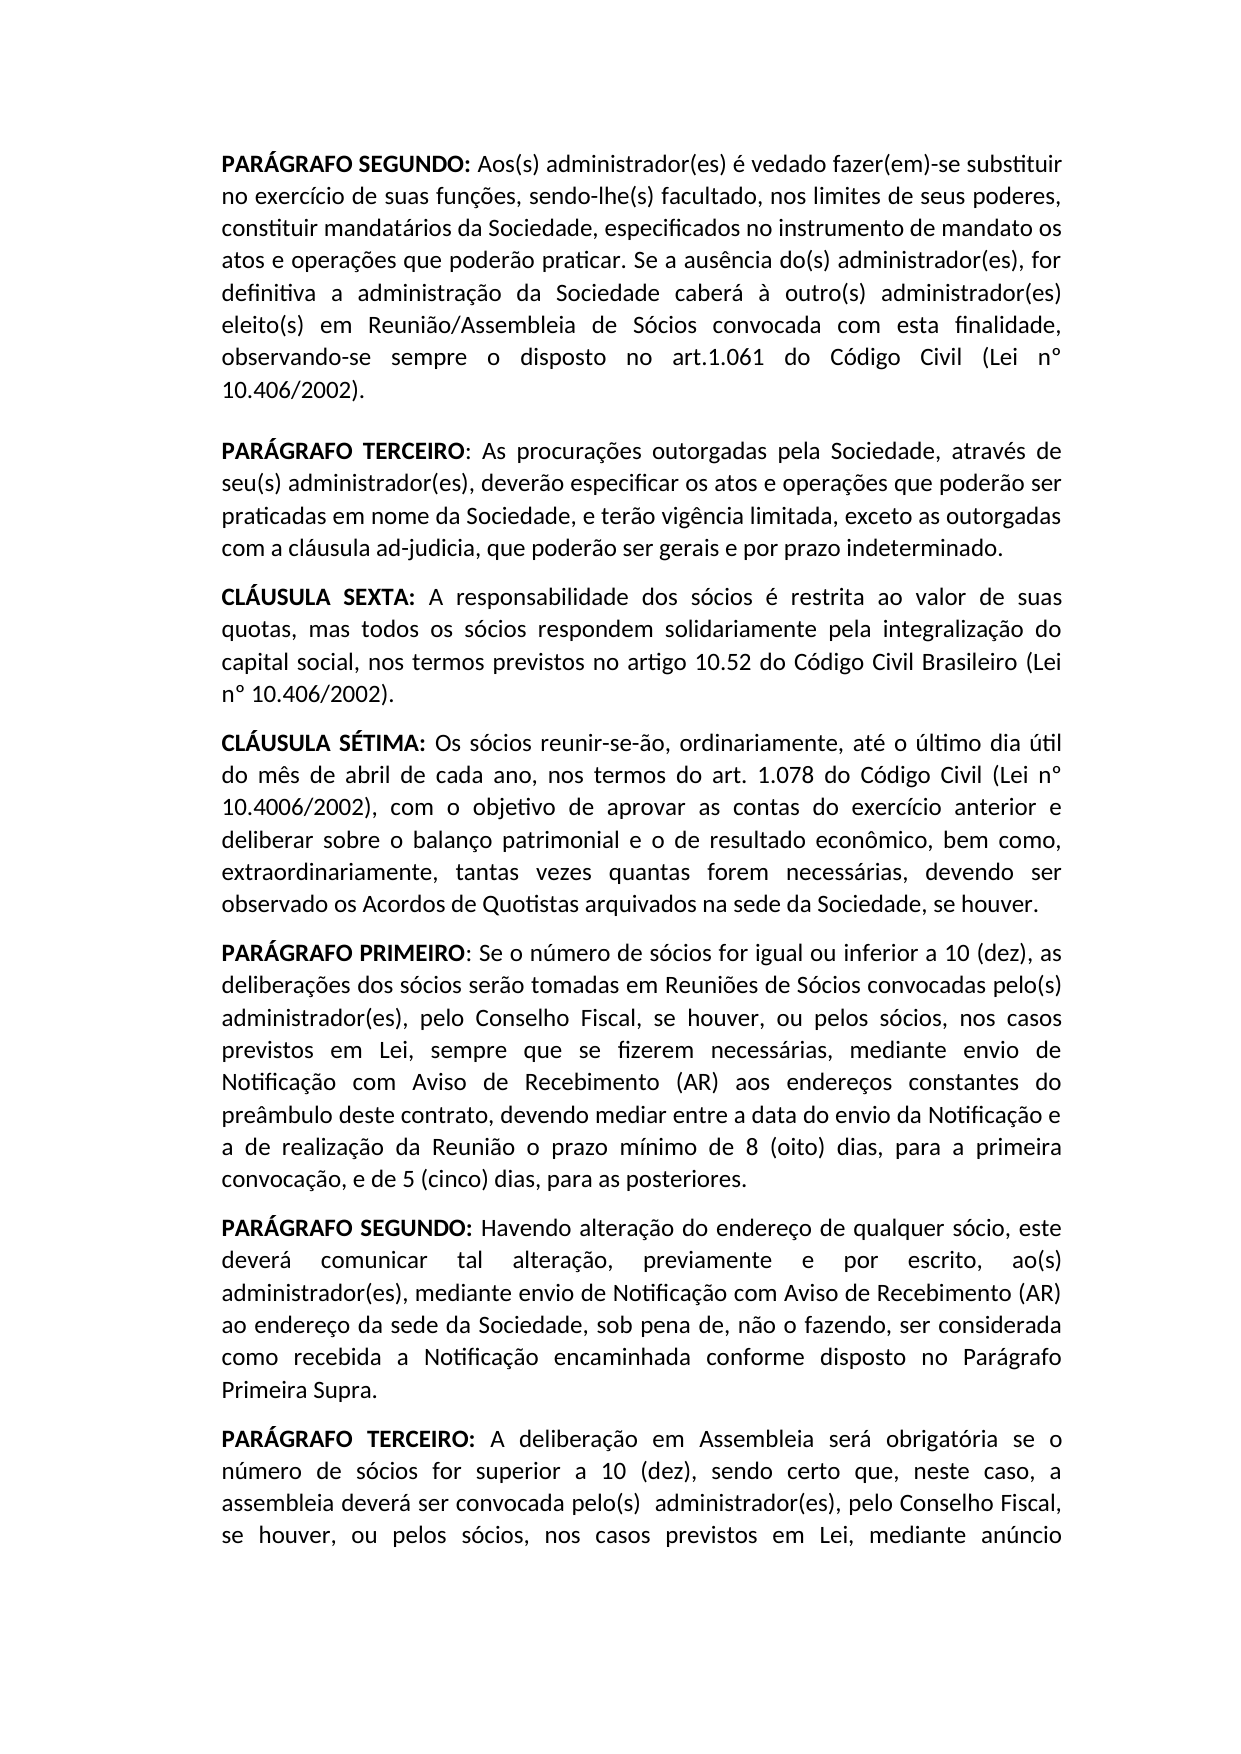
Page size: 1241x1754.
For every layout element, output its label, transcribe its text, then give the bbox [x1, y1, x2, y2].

text CLÁUSULA SÉTIMA: Os sócios reunir-se-ão, ordinariamente, até o último dia útil do mês de abril de cada ano, nos termos do art. 1.078 do Código Civil (Lei nº 10.4006/2002), com o objetivo de aprovar as contas do exercício anterior e deliberar sobre o balanço patrimonial e o de resultado econômico, bem como, extraordinariamente, tantas vezes quantas forem necessárias, devendo ser observado os Acordos de Quotistas arquivados na sede da Sociedade, se houver. [221, 727, 1063, 919]
text CLÁUSULA SEXTA: A responsabilidade dos sócios é restrita ao valor de suas quotas, mas todos os sócios respondem solidariamente pela integralização do capital social, nos termos previstos no artigo 10.52 do Código Civil Brasileiro (Lei nº 10.406/2002). [221, 581, 1063, 708]
text PARÁGRAFO SEGUNDO: Havendo alteração do endereço de qualquer sócio, este deverá comunicar tal alteração, previamente e por escrito, ao(s) administrador(es), mediante envio de Notificação com Aviso de Recebimento (AR) ao endereço da sede da Sociedade, sob pena de, não o fazendo, ser considerada como recebida a Notificação encaminhada conforme disposto no Parágrafo Primeira Supra. [221, 1212, 1063, 1404]
text PARÁGRAFO SEGUNDO: Aos(s) administrador(es) é vedado fazer(em)-se substituir no exercício de suas funções, sendo-lhe(s) facultado, nos limites de seus poderes, constituir mandatários da Sociedade, especificados no instrumento de mandato os atos e operações que poderão praticar. Se a ausência do(s) administrador(es), for definitiva a administração da Sociedade caberá à outro(s) administrador(es) eleito(s) em Reunião/Assembleia de Sócios convocada com esta finalidade, observando-se sempre o disposto no art.1.061 do Código Civil (Lei nº 10.406/2002). [221, 148, 1063, 404]
text PARÁGRAFO TERCEIRO: As procurações outorgadas pela Sociedade, através de seu(s) administrador(es), deverão especificar os atos e operações que poderão ser praticadas em nome da Sociedade, e terão vigência limitada, exceto as outorgadas com a cláusula ad-judicia, que poderão ser gerais e por prazo indeterminado. [221, 435, 1063, 563]
text PARÁGRAFO PRIMEIRO: Se o número de sócios for igual ou inferior a 10 (dez), as deliberações dos sócios serão tomadas em Reuniões de Sócios convocadas pelo(s) administrador(es), pelo Conselho Fiscal, se houver, ou pelos sócios, nos casos previstos em Lei, sempre que se fizerem necessárias, mediante envio de Notificação com Aviso de Recebimento (AR) aos endereços constantes do preâmbulo deste contrato, devendo mediar entre a data do envio da Notificação e a de realização da Reunião o prazo mínimo de 8 (oito) dias, para a primeira convocação, e de 5 (cinco) dias, para as posteriores. [221, 937, 1063, 1194]
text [221, 1423, 1063, 1550]
